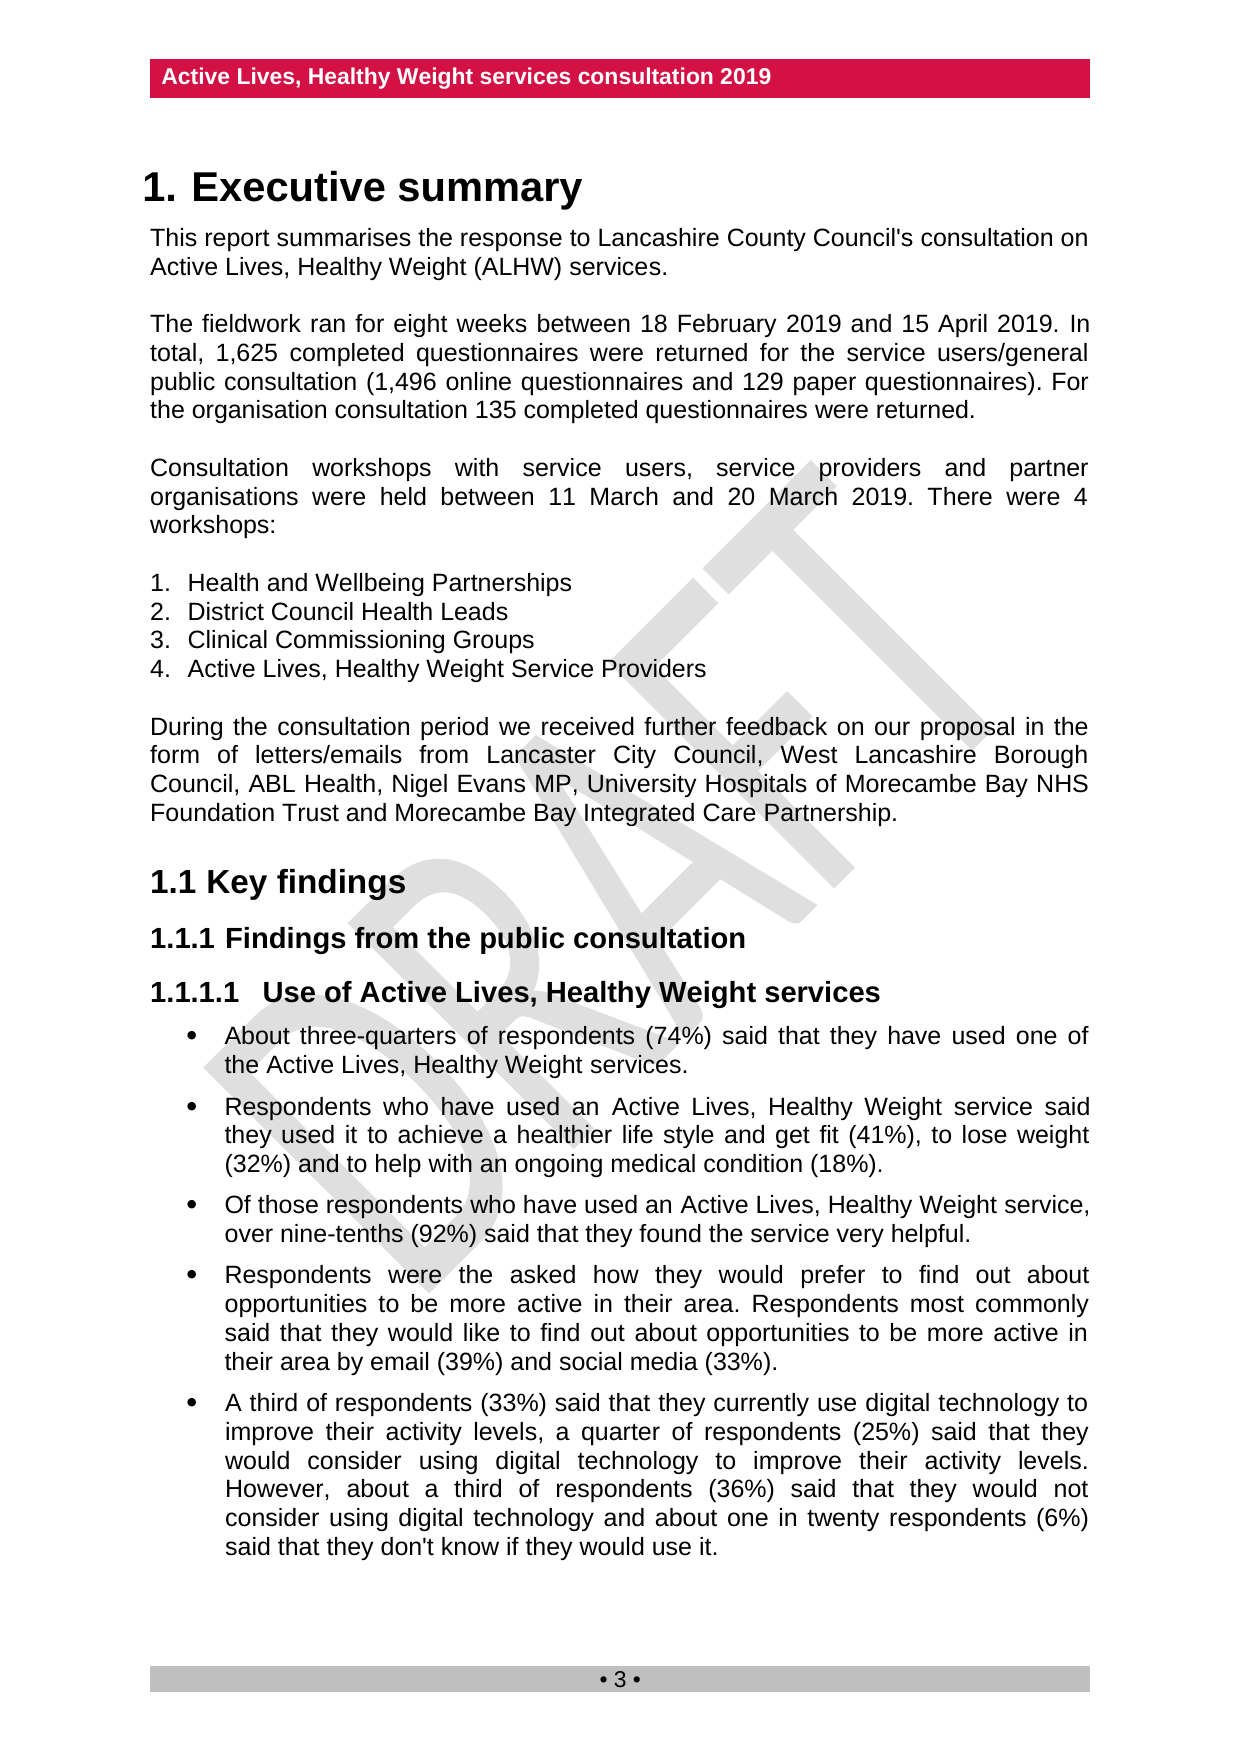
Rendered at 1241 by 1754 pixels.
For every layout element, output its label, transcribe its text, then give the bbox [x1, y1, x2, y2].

list Of those respondents who have used an Active Lives, Healthy Weight service, over nine-tenths (92%) said that they found the service very helpful. [187, 1190, 1090, 1248]
list About three-quarters of respondents (74%) said that they have used one of the Active Lives, Healthy Weight services. [187, 1021, 1090, 1079]
list Clinical Commissioning Groups [150, 625, 1090, 654]
list District Council Health Leads [150, 597, 1090, 625]
text The fieldwork ran for eight weeks between 18 February 2019 and 15 April 2019. In total, 1,625 completed questionnaires were returned for the service users/general public consultation (1,496 online questionnaires and 129 paper questionnaires). For the organisation consultation 135 completed questionnaires were returned. [150, 309, 1090, 424]
list Respondents were the asked how they would prefer to find out about opportunities to be more active in their area. Respondents most commonly said that they would like to find out about opportunities to be more active in their area by email (39%) and social media (33%). [187, 1260, 1090, 1376]
text This report summarises the response to Lancashire County Council's consultation on Active Lives, Healthy Weight (ALHW) services. [150, 223, 1090, 280]
list Respondents who have used an Active Lives, Healthy Weight service said they used it to achieve a healthier life style and get fit (41%), to lose weight (32%) and to help with an ongoing medical condition (18%). [187, 1091, 1090, 1178]
list A third of respondents (33%) said that they currently use digital technology to improve their activity levels, a quarter of respondents (25%) said that they would consider using digital technology to improve their activity levels. However, about a third of respondents (36%) said that they would not consider using digital technology and about one in twenty respondents (6%) said that they don't know if they would use it. [187, 1388, 1090, 1561]
subtitle Use of Active Lives, Healthy Weight services [150, 975, 1090, 1009]
subtitle Findings from the public consultation [150, 921, 1090, 954]
subtitle Executive summary [142, 162, 1090, 210]
subtitle Key findings [150, 862, 1090, 900]
text During the consultation period we received further feedback on our proposal in the form of letters/emails from Lancaster City Council, West Lancashire Borough Council, ABL Health, Nigel Evans MP, University Hospitals of Morecambe Bay NHS Foundation Trust and Morecambe Bay Integrated Care Partnership. [150, 712, 1090, 827]
list Active Lives, Healthy Weight Service Providers [150, 654, 1090, 683]
text Consultation workshops with service users, service providers and partner organisations were held between 11 March and 20 March 2019. There were 4 workshops: [150, 453, 1090, 539]
list Health and Wellbeing Partnerships [150, 568, 1090, 597]
